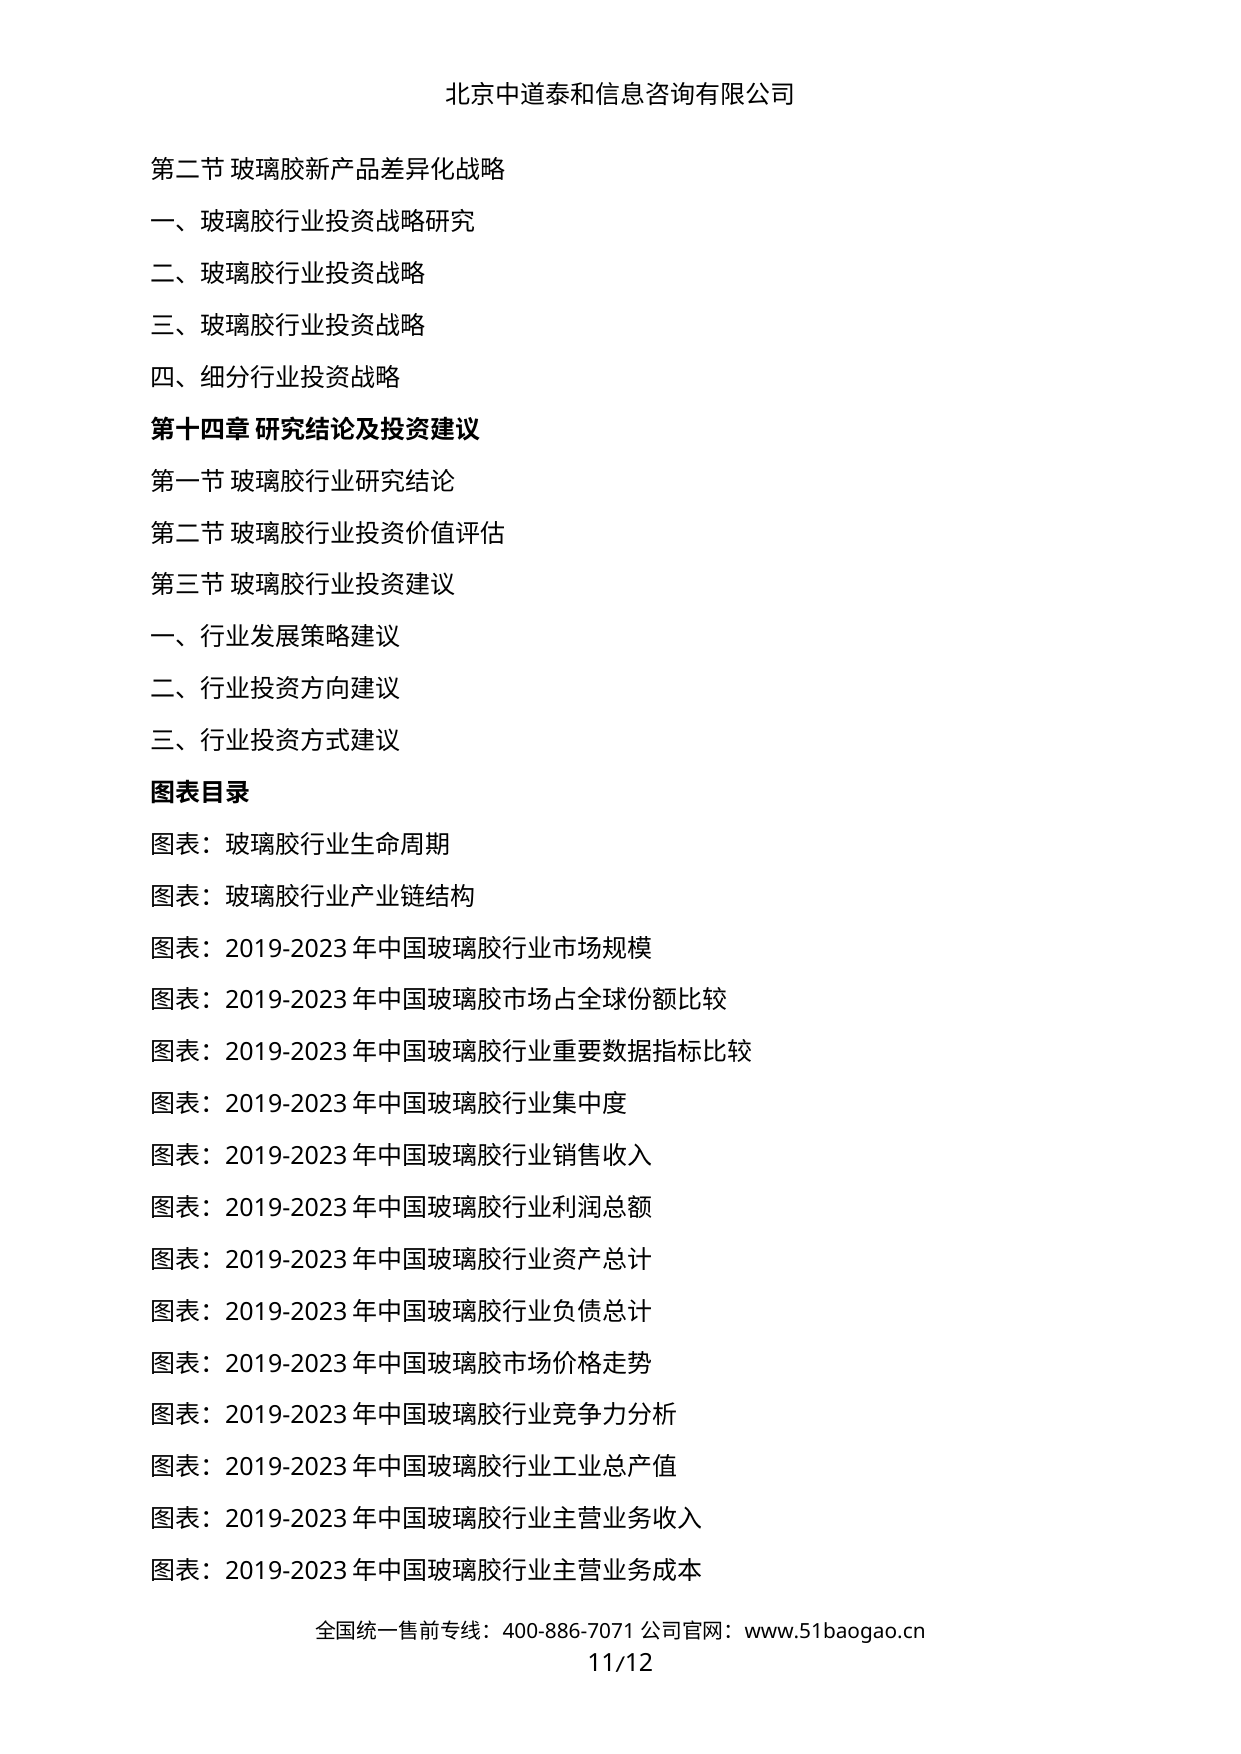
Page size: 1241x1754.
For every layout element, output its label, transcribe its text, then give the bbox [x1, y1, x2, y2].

text 第二节 玻璃胶行业投资价值评估 [150, 513, 1090, 549]
text 图表：玻璃胶行业生命周期 [150, 824, 1090, 861]
text 图表：2019-2023年中国玻璃胶行业销售收入 [150, 1136, 1090, 1172]
text 图表：2019-2023年中国玻璃胶市场占全球份额比较 [150, 980, 1090, 1016]
text 图表：2019-2023年中国玻璃胶行业工业总产值 [150, 1447, 1090, 1483]
text 图表目录 [150, 772, 1090, 809]
text 二、玻璃胶行业投资战略 [150, 254, 1090, 290]
text 第二节 玻璃胶新产品差异化战略 [150, 150, 1090, 186]
text 二、行业投资方向建议 [150, 669, 1090, 705]
text 图表：2019-2023年中国玻璃胶市场价格走势 [150, 1343, 1090, 1379]
text 图表：2019-2023年中国玻璃胶行业主营业务成本 [150, 1551, 1090, 1587]
text 图表：2019-2023年中国玻璃胶行业竞争力分析 [150, 1395, 1090, 1431]
text 图表：2019-2023年中国玻璃胶行业利润总额 [150, 1187, 1090, 1224]
text 第一节 玻璃胶行业研究结论 [150, 461, 1090, 497]
text 三、行业投资方式建议 [150, 721, 1090, 757]
text 图表：2019-2023年中国玻璃胶行业集中度 [150, 1084, 1090, 1120]
text 图表：玻璃胶行业产业链结构 [150, 876, 1090, 912]
text 一、玻璃胶行业投资战略研究 [150, 202, 1090, 238]
text 三、玻璃胶行业投资战略 [150, 306, 1090, 342]
text 图表：2019-2023年中国玻璃胶行业负债总计 [150, 1291, 1090, 1327]
text 第三节 玻璃胶行业投资建议 [150, 565, 1090, 601]
text 一、行业发展策略建议 [150, 617, 1090, 653]
text 第十四章 研究结论及投资建议 [150, 409, 1090, 446]
text 图表：2019-2023年中国玻璃胶行业资产总计 [150, 1239, 1090, 1276]
text 四、细分行业投资战略 [150, 357, 1090, 394]
text 图表：2019-2023年中国玻璃胶行业市场规模 [150, 928, 1090, 964]
text 图表：2019-2023年中国玻璃胶行业重要数据指标比较 [150, 1032, 1090, 1068]
text 图表：2019-2023年中国玻璃胶行业主营业务收入 [150, 1499, 1090, 1535]
